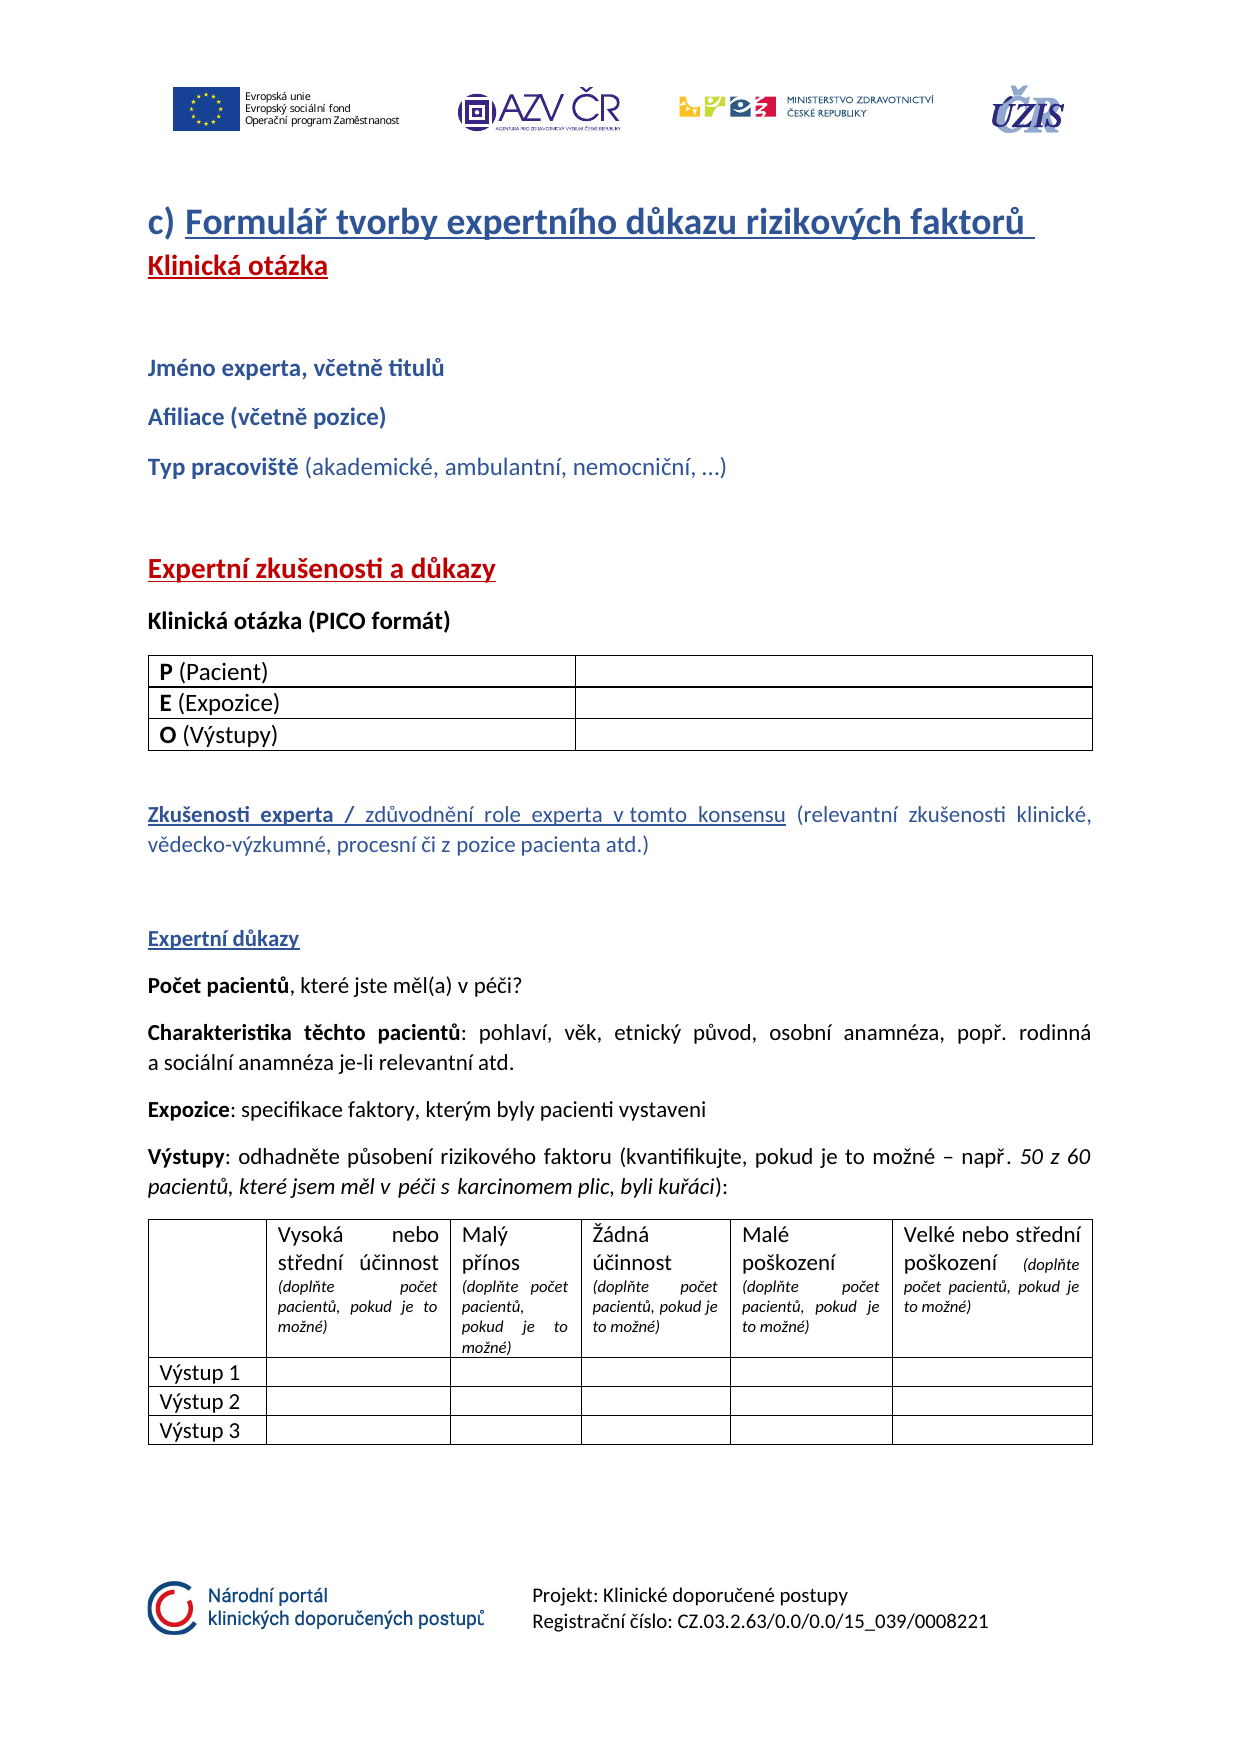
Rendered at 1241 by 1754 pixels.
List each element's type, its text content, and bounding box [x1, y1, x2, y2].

text Afiliace (včetně pozice) [148, 401, 1093, 432]
table_cell [267, 1358, 450, 1386]
text Jméno experta, včetně titulů [148, 352, 1093, 382]
text Expertní zkušenosti a důkazy [148, 550, 1093, 586]
picture [147, 1581, 484, 1635]
text Expertní důkazy [148, 924, 1093, 952]
table_cell [893, 1387, 1092, 1415]
table_cell [893, 1358, 1092, 1386]
table_cell [451, 1358, 581, 1386]
text Výstupy: odhadněte působení rizikového faktoru (kvantifikujte, pokud je to možné – např. 50 z 60 pacientů, které jsem měl v péči s karcinomem plic, byli kuřáci): [148, 1142, 1093, 1200]
table_cell [582, 1358, 730, 1386]
table_cell Výstup 3 [149, 1416, 266, 1444]
text Klinická otázka (PICO formát) [148, 605, 1093, 636]
table_cell [576, 688, 1092, 718]
table_cell [731, 1387, 892, 1415]
table_cell [731, 1358, 892, 1386]
table_cell [451, 1387, 581, 1415]
table_header Malé poškození (doplňte počet pacientů, pokud je to možné) [731, 1220, 892, 1357]
table_header Velké nebo střední poškození (doplňte počet pacientů, pokud je to možné) [893, 1220, 1092, 1357]
table_header [149, 1220, 266, 1357]
table_cell [576, 719, 1092, 749]
table_cell [267, 1387, 450, 1415]
table_cell E (Expozice) [149, 688, 575, 718]
table_cell [451, 1416, 581, 1444]
text Charakteristika těchto pacientů: pohlaví, věk, etnický původ, osobní anamnéza, popř. rodinná a sociální anamnéza je-li relevantní atd. [148, 1018, 1093, 1076]
table_header Žádná účinnost (doplňte počet pacientů, pokud je to možné) [582, 1220, 730, 1357]
text Klinická otázka [148, 247, 1093, 283]
table_cell [893, 1416, 1092, 1444]
text Typ pracoviště (akademické, ambulantní, nemocniční, …) [148, 451, 1093, 481]
table_header P (Pacient) [149, 656, 575, 686]
table_cell Výstup 1 [149, 1358, 266, 1386]
text Zkušenosti experta / zdůvodnění role experta v tomto konsensu (relevantní zkušenosti klinické, vědecko-výzkumné, procesní či z pozice pacienta atd.) [148, 800, 1093, 858]
table_cell [731, 1416, 892, 1444]
table_cell [582, 1416, 730, 1444]
table_cell O (Výstupy) [149, 719, 575, 749]
text Počet pacientů, které jste měl(a) v péči? [148, 971, 1093, 999]
table_cell [267, 1416, 450, 1444]
text Expozice: specifikace faktory, kterým byly pacienti vystaveni [148, 1095, 1093, 1123]
table_cell Výstup 2 [149, 1387, 266, 1415]
table_header Malý přínos (doplňte počet pacientů, pokud je to možné) [451, 1220, 581, 1357]
table_header Vysoká nebo střední účinnost (doplňte počet pacientů, pokud je to možné) [267, 1220, 450, 1357]
table_header [576, 656, 1092, 686]
table_cell [582, 1387, 730, 1415]
list Formulář tvorby expertního důkazu rizikových faktorů [148, 198, 1093, 243]
